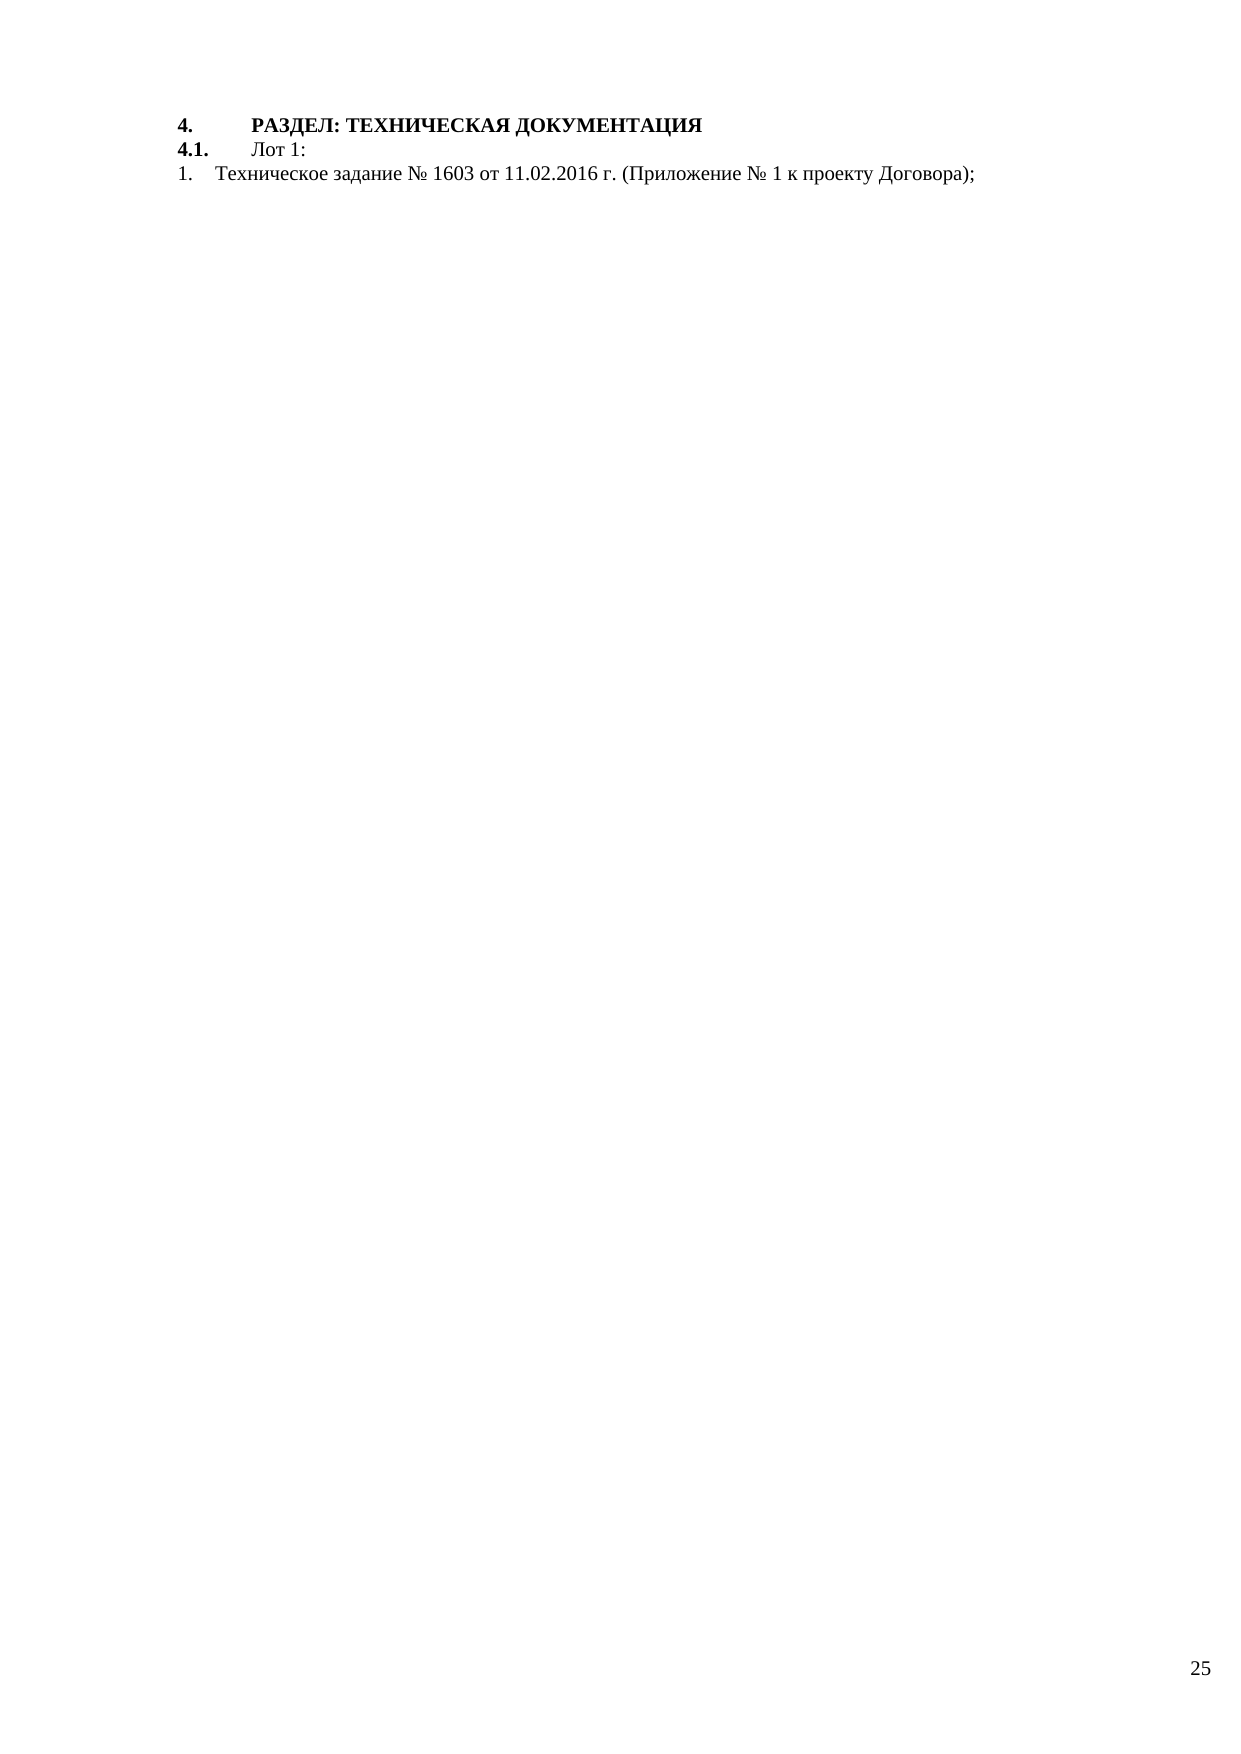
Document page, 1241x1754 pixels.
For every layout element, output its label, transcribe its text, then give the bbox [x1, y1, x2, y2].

list Техническое задание № 1603 от 11.02.2016 г. (Приложение № 1 к проекту Договора); [177, 161, 1211, 185]
list РАЗДЕЛ: ТЕХНИЧЕСКАЯ ДОКУМЕНТАЦИЯ [177, 113, 1211, 137]
list Лот 1: [177, 137, 1211, 161]
